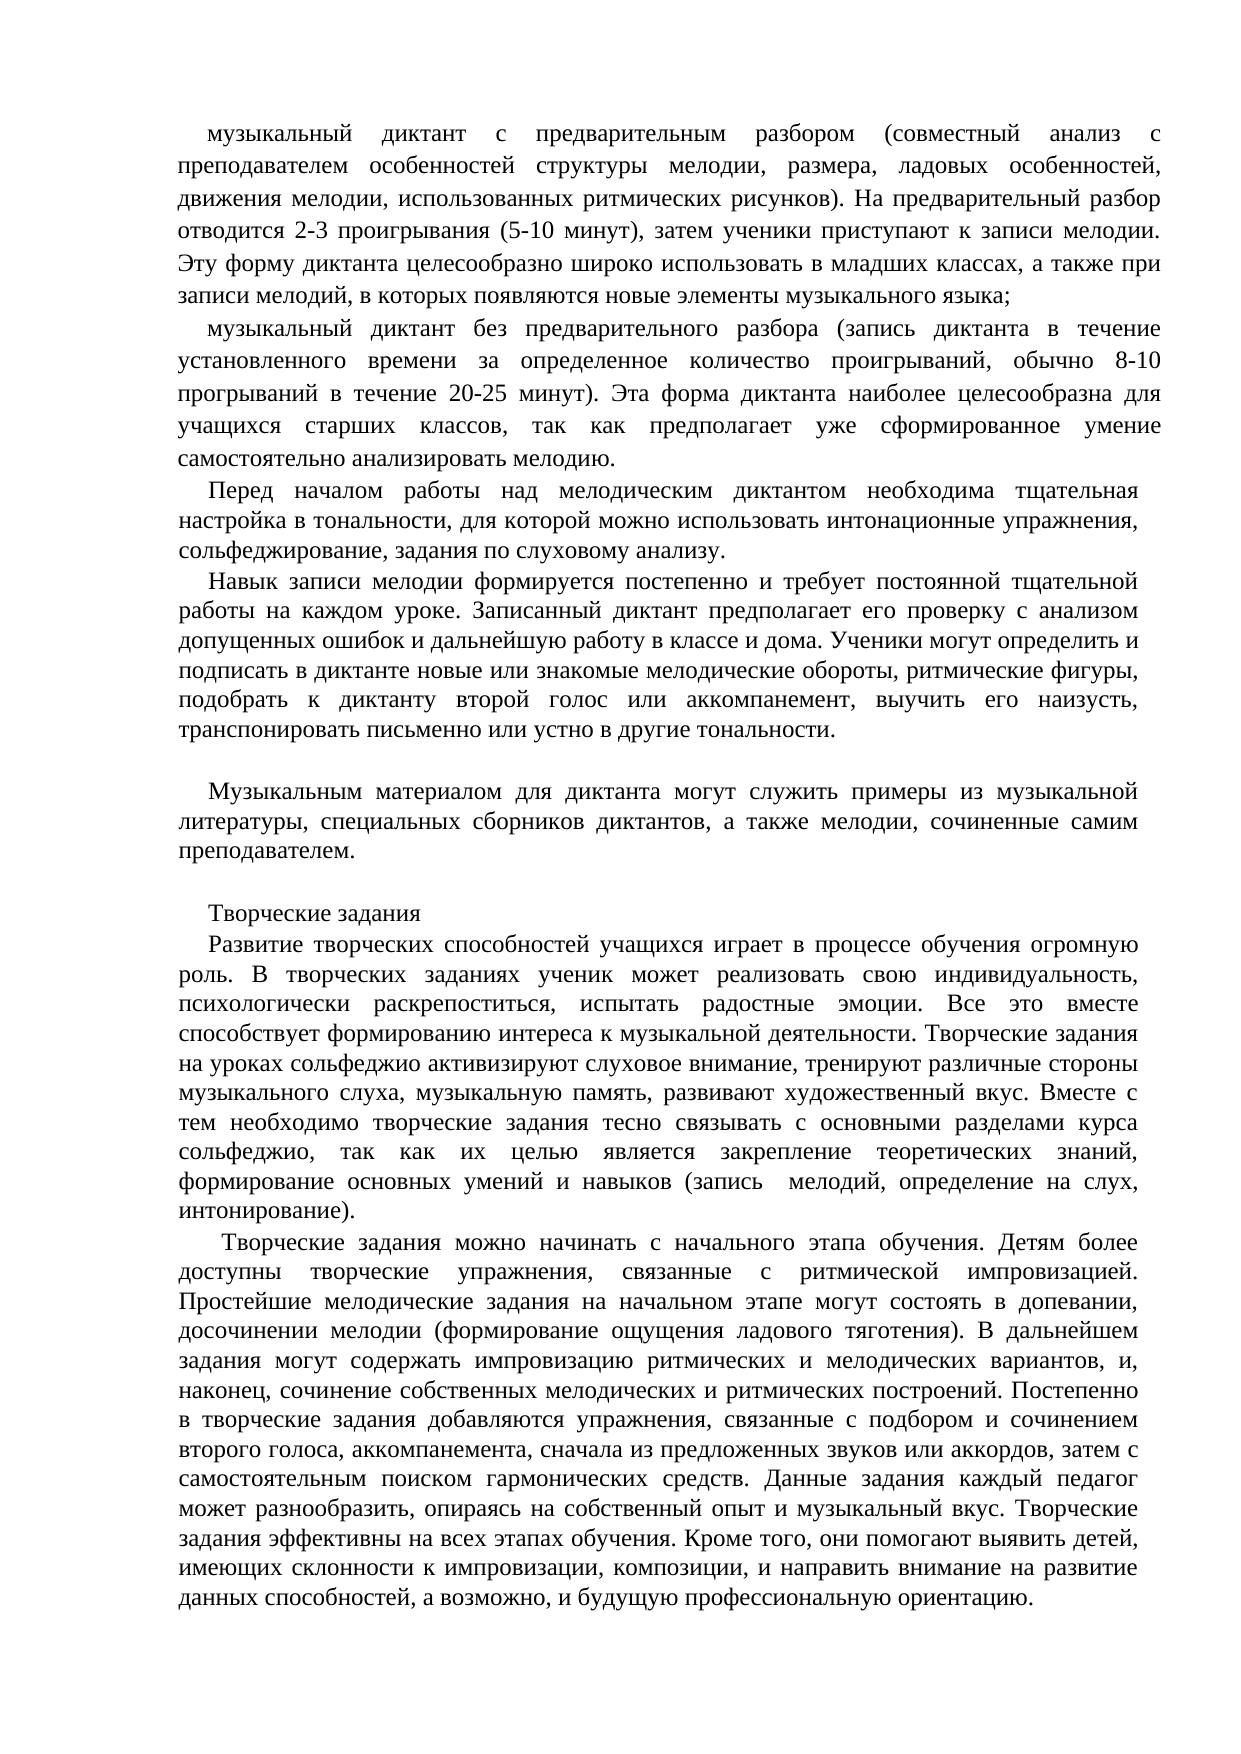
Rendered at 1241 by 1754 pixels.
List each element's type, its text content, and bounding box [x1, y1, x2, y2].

text Творческие задания [178, 898, 1139, 927]
text музыкальный диктант с предварительным разбором (совместный анализ с преподавателем особенностей структуры мелодии, размера, ладовых особенностей, движения мелодии, использованных ритмических рисунков). На предварительный разбор отводится 2-3 проигрывания (5-10 минут), затем ученики приступают к записи мелодии. Эту форму диктанта целесообразно широко использовать в младших классах, а также при записи мелодий, в которых появляются новые элементы музыкального языка; [177, 118, 1162, 309]
text Развитие творческих способностей учащихся играет в процессе обучения огромную роль. В творческих заданиях ученик может реализовать свою индивидуальность, психологически раскрепоститься, испытать радостные эмоции. Все это вместе способствует формированию интереса к музыкальной деятельности. Творческие задания на уроках сольфеджио активизируют слуховое внимание, тренируют различные стороны музыкального слуха, музыкальную память, развивают художественный вкус. Вместе с тем необходимо творческие задания тесно связывать с основными разделами курса сольфеджио, так как их целью является закрепление теоретических знаний, формирование основных умений и навыков (запись мелодий, определение на слух, интонирование). [178, 929, 1139, 1224]
text Навык записи мелодии формируется постепенно и требует постоянной тщательной работы на каждом уроке. Записанный диктант предполагает его проверку с анализом допущенных ошибок и дальнейшую работу в классе и дома. Ученики могут определить и подписать в диктанте новые или знакомые мелодические обороты, ритмические фигуры, подобрать к диктанту второй голос или аккомпанемент, выучить его наизусть, транспонировать письменно или устно в другие тональности. [178, 566, 1139, 743]
text Творческие задания можно начинать с начального этапа обучения. Детям более доступны творческие упражнения, связанные с ритмической импровизацией. Простейшие мелодические задания на начальном этапе могут состоять в допевании, досочинении мелодии (формирование ощущения ладового тяготения). В дальнейшем задания могут содержать импровизацию ритмических и мелодических вариантов, и, наконец, сочинение собственных мелодических и ритмических построений. Постепенно в творческие задания добавляются упражнения, связанные с подбором и сочинением второго голоса, аккомпанемента, сначала из предложенных звуков или аккордов, затем с самостоятельным поиском гармонических средств. Данные задания каждый педагог может разнообразить, опираясь на собственный опыт и музыкальный вкус. Творческие задания эффективны на всех этапах обучения. Кроме того, они помогают выявить детей, имеющих склонности к импровизации, композиции, и направить внимание на развитие данных способностей, а возможно, и будущую профессиональную ориентацию. [178, 1227, 1139, 1611]
text музыкальный диктант без предварительного разбора (запись диктанта в течение установленного времени за определенное количество проигрываний, обычно 8-10 прогрываний в течение 20-25 минут). Эта форма диктанта наиболее целесообразна для учащихся старших классов, так как предполагает уже сформированное умение самостоятельно анализировать мелодию. [177, 313, 1162, 471]
text Музыкальным материалом для диктанта могут служить примеры из музыкальной литературы, специальных сборников диктантов, а также мелодии, сочиненные самим преподавателем. [178, 776, 1139, 864]
text Перед началом работы над мелодическим диктантом необходима тщательная настройка в тональности, для которой можно использовать интонационные упражнения, сольфеджирование, задания по слуховому анализу. [178, 476, 1139, 563]
